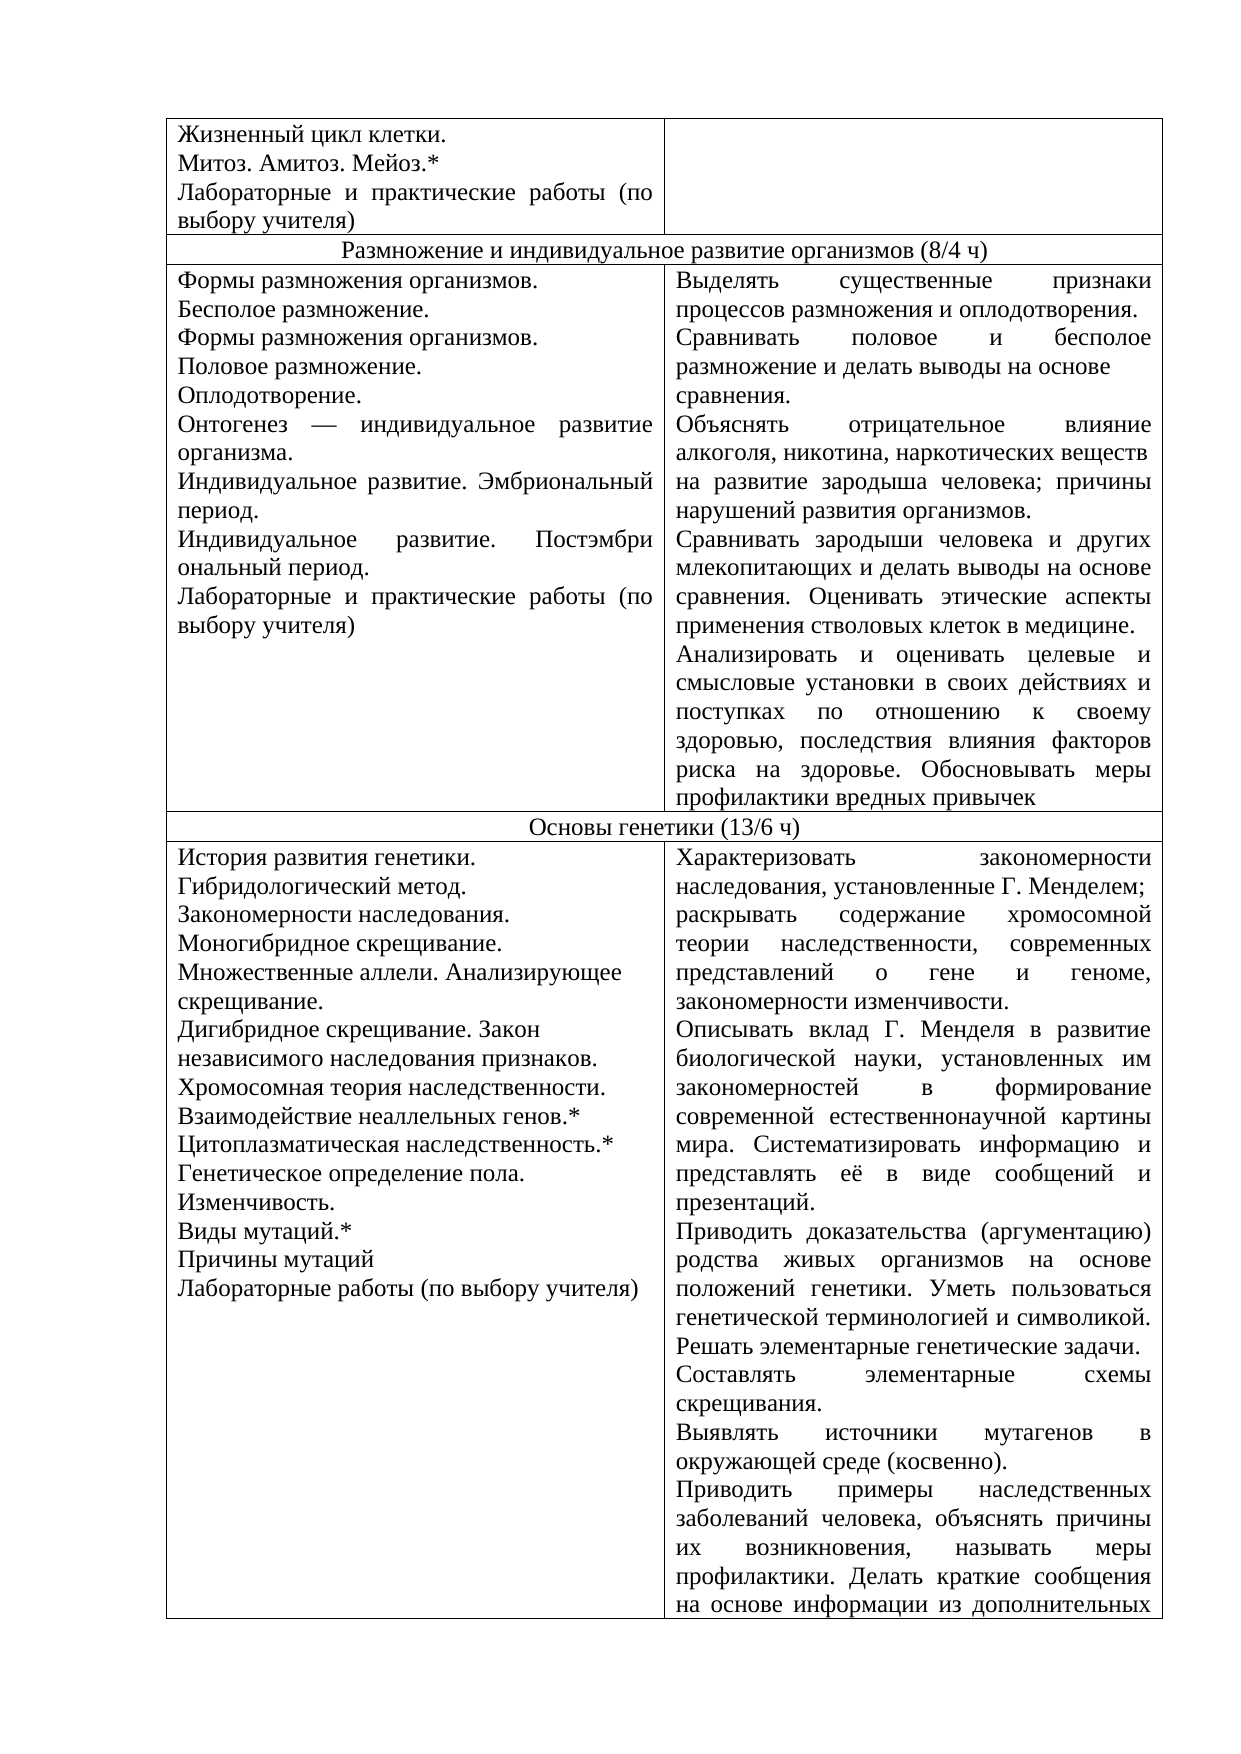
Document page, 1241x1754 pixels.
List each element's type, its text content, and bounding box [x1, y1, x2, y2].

table_cell Выделять существенные признаки процессов размножения и оплодотворения. Сравнивать половое и бесполое размножение и делать выводы на основе сравнения. Объяснять отрицательное влияние алкоголя, никотина, наркотических веществ на развитие зародыша человека; причины нарушений развития организмов. Сравнивать зародыши человека и других млекопитающих и делать выводы на основе сравнения. Оценивать этические аспекты применения стволовых клеток в медицине. Анализировать и оценивать целевые и смысловые установки в своих действиях и поступках по отношению к своему здоровью, последствия влияния факторов риска на здоровье. Обосновывать меры профилактики вредных привычек [665, 265, 1162, 811]
table_cell Размножение и индивидуальное развитие организмов (8/4 ч) [167, 235, 1162, 264]
table_cell Основы генетики (13/6 ч) [167, 812, 1162, 841]
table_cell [167, 119, 664, 234]
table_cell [167, 842, 664, 1618]
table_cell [665, 842, 1162, 1618]
table_cell Формы размножения организмов. Бесполое размножение. Формы размножения организмов. Половое размножение. Оплодотворение. Онтогенез — индивидуальное развитие организма. Индивидуальное развитие. Эмбриональный период. Индивидуальное развитие. Постэмбри ональный период. Лабораторные и практические работы (по выбору учителя) [167, 265, 664, 811]
